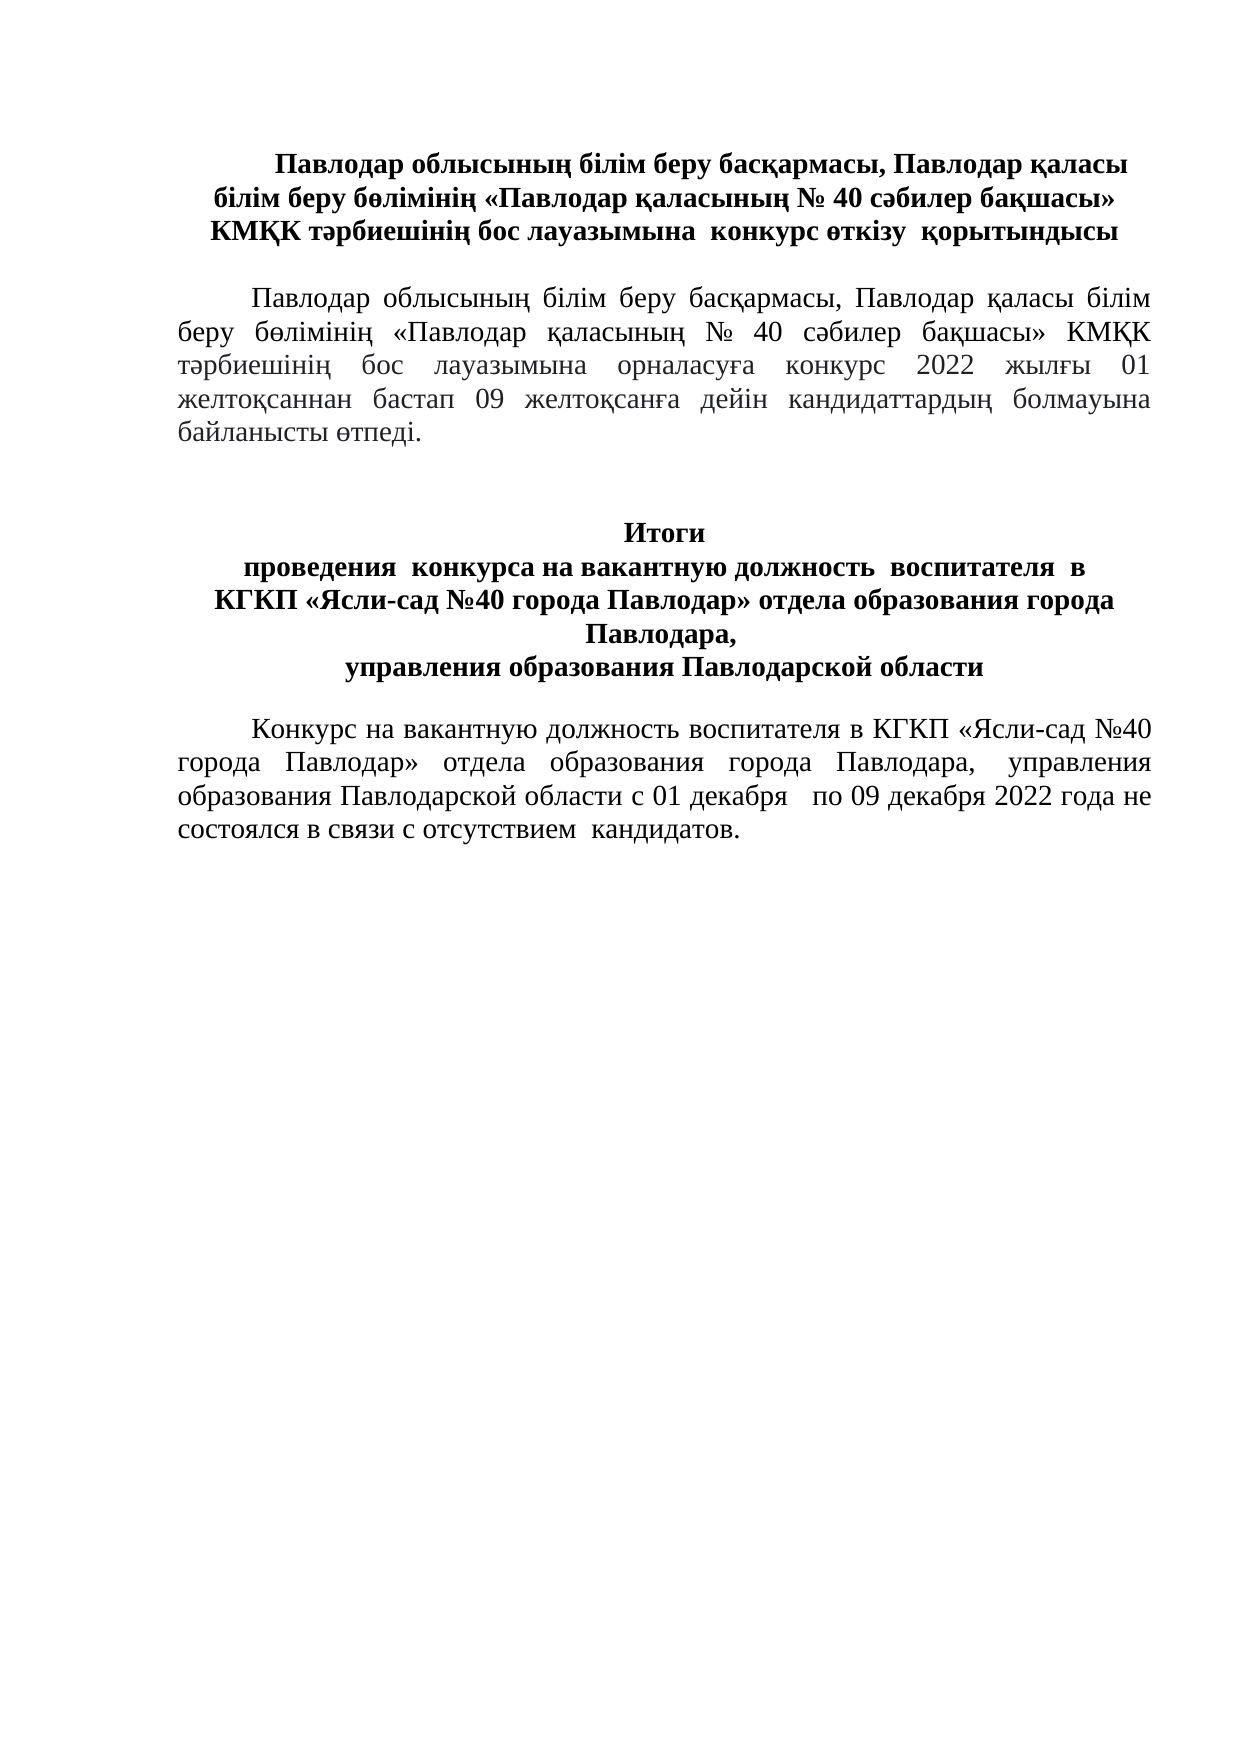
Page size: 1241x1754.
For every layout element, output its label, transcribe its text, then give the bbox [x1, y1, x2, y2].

text КГКП «Ясли-сад №40 города Павлодар» отдела образования города Павлодара, [177, 582, 1152, 649]
text управления образования Павлодарской области [177, 649, 1152, 683]
text Конкурс на вакантную должность воспитателя в КГКП «Ясли-сад №40 города Павлодар» отдела образования города Павлодара, управления образования Павлодарской области с 01 декабря по 09 декабря 2022 года не состоялся в связи с отсутствием кандидатов. [177, 711, 1152, 845]
text Павлодар облысының білім беру басқармасы, Павлодар қаласы білім беру бөлімінің «Павлодар қаласының № 40 сәбилер бақшасы» КМҚК тәрбиешінің бос лауазымына орналасуға конкурс 2022 жылғы 01 желтоқсаннан бастап 09 желтоқсанға дейін кандидаттардың болмауына байланысты өтпеді. [177, 280, 1152, 448]
text Итоги [177, 515, 1152, 549]
text Павлодар облысының білім беру басқармасы, Павлодар қаласы білім беру бөлімінің «Павлодар қаласының № 40 сәбилер бақшасы» КМҚК тәрбиешінің бос лауазымына конкурс өткізу қорытындысы [177, 146, 1152, 247]
text проведения конкурса на вакантную должность воспитателя в [177, 549, 1152, 582]
